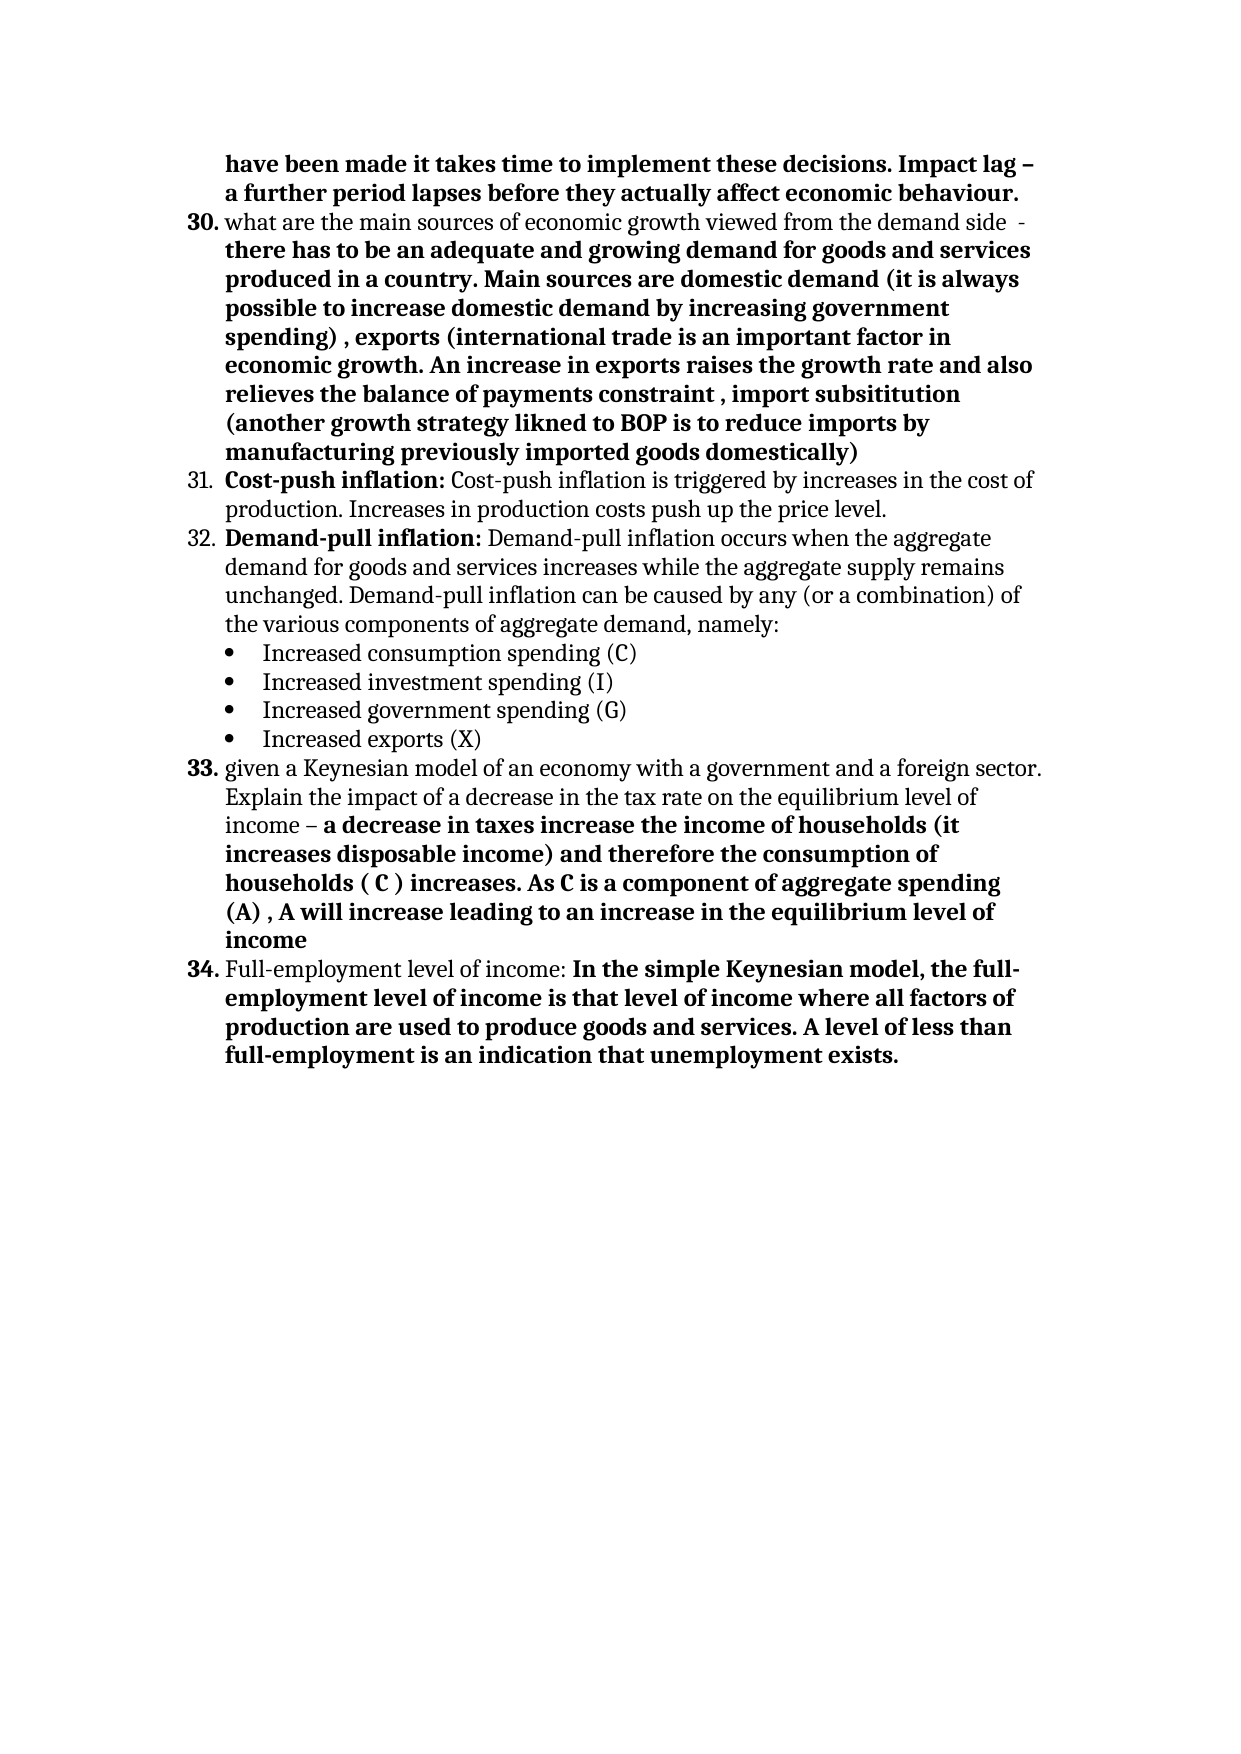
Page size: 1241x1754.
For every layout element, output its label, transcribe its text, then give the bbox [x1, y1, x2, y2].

list Increased exports (X) [225, 725, 1053, 754]
list Increased investment spending (I) [225, 667, 1053, 696]
list Cost-push inflation: Cost-push inflation is triggered by increases in the cost of production. Increases in production costs push up the price level. [187, 466, 1053, 524]
list given a Keynesian model of an economy with a government and a foreign sector. Explain the impact of a decrease in the tax rate on the equilibrium level of income – a decrease in taxes increase the income of households (it increases disposable income) and therefore the consumption of households ( C ) increases. As C is a component of aggregate spending (A) , A will increase leading to an increase in the equilibrium level of income [187, 754, 1053, 955]
list Demand-pull inflation: Demand-pull inflation occurs when the aggregate demand for goods and services increases while the aggregate supply remains unchanged. Demand-pull inflation can be caused by any (or a combination) of the various components of aggregate demand, namely: [187, 524, 1053, 639]
list Increased government spending (G) [225, 696, 1053, 725]
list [187, 150, 1053, 207]
list Full-employment level of income: In the simple Keynesian model, the full-employment level of income is that level of income where all factors of production are used to produce goods and services. A level of less than full-employment is an indication that unemployment exists. [187, 955, 1053, 1070]
list Increased consumption spending (C) [225, 639, 1053, 667]
list what are the main sources of economic growth viewed from the demand side - there has to be an adequate and growing demand for goods and services produced in a country. Main sources are domestic demand (it is always possible to increase domestic demand by increasing government spending) , exports (international trade is an important factor in economic growth. An increase in exports raises the growth rate and also relieves the balance of payments constraint , import subsititution (another growth strategy likned to BOP is to reduce imports by manufacturing previously imported goods domestically) [187, 207, 1053, 466]
